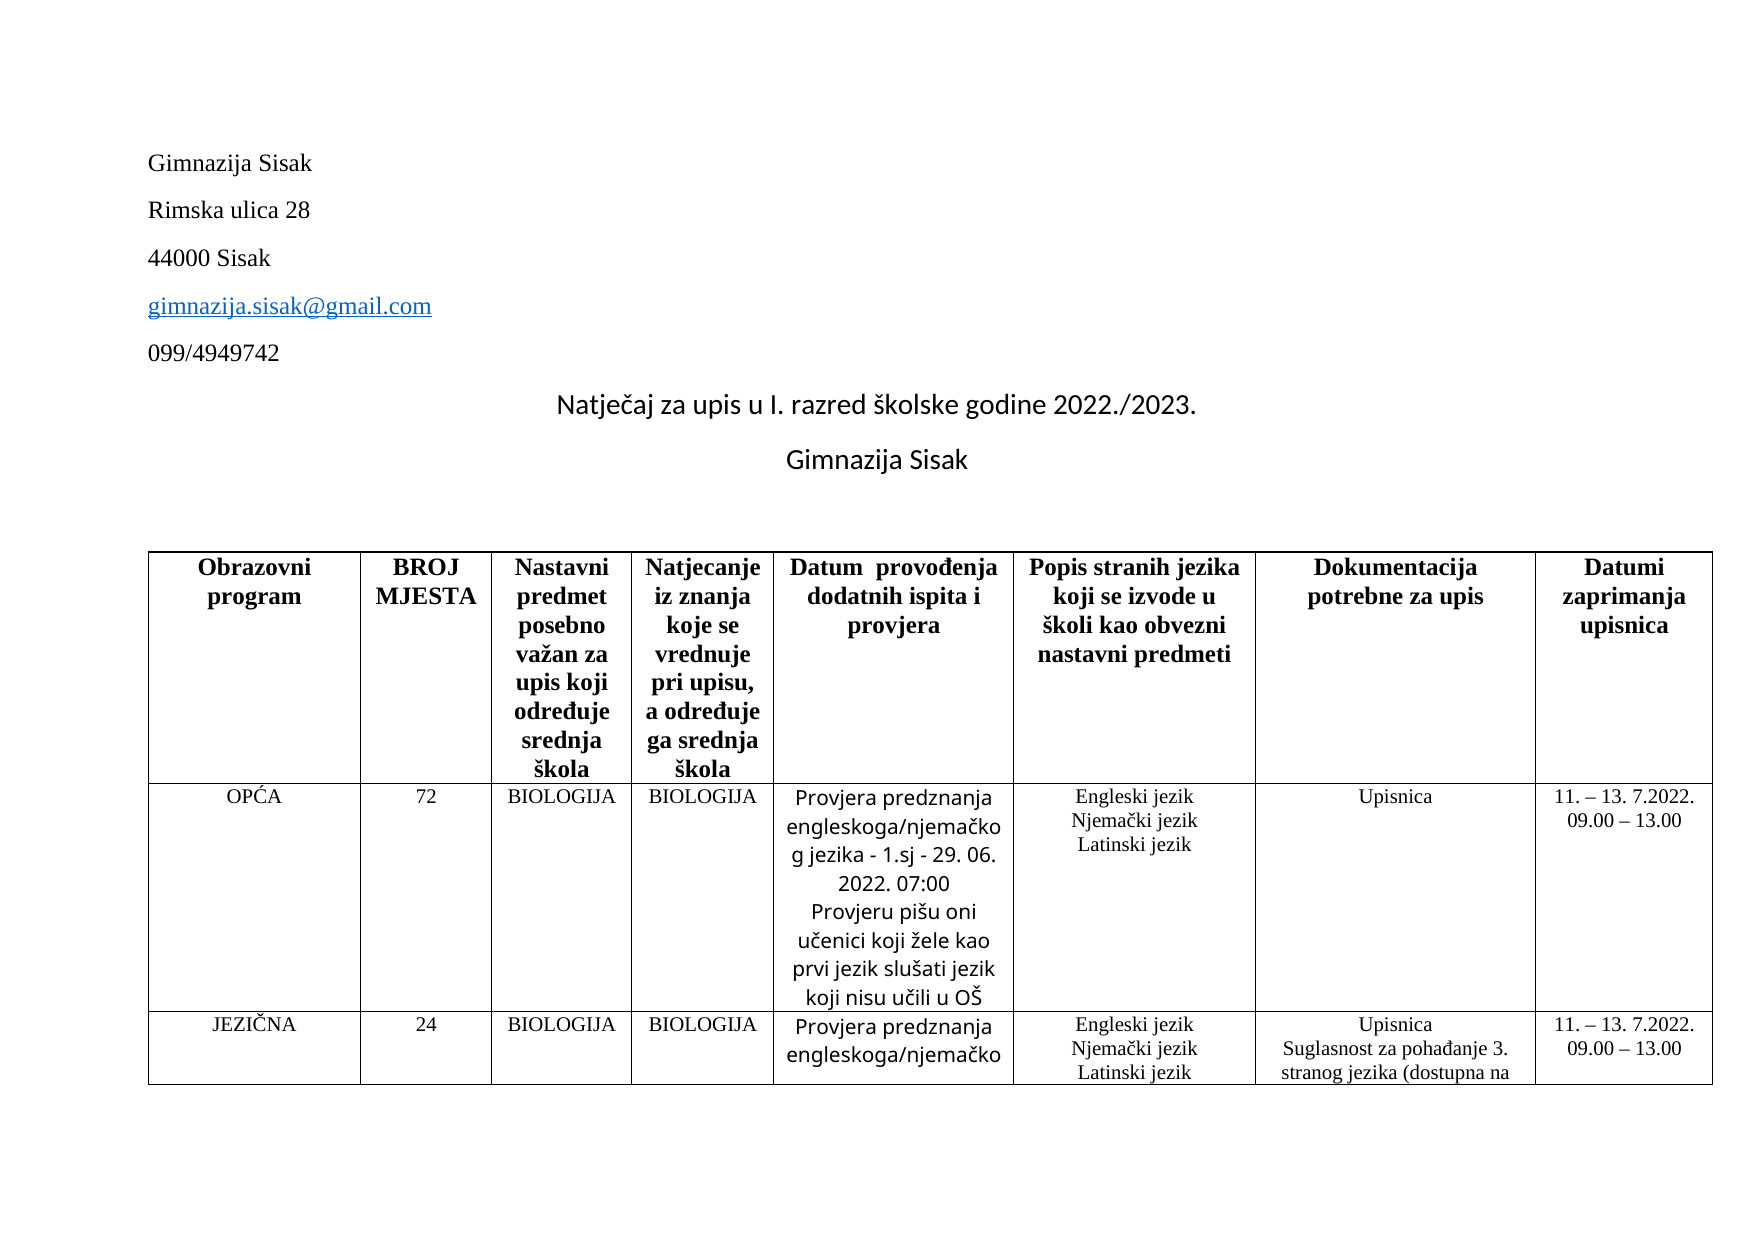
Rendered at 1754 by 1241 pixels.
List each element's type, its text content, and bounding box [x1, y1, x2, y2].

table_cell BIOLOGIJA [632, 1012, 773, 1084]
table_header Obrazovni program [149, 553, 360, 782]
table_cell BIOLOGIJA [492, 1012, 631, 1084]
table_cell Engleski jezik Njemački jezik Latinski jezik [1014, 784, 1255, 1011]
table_cell BIOLOGIJA [632, 784, 773, 1011]
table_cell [1536, 1012, 1712, 1084]
table_header BROJ MJESTA [361, 553, 491, 782]
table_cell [774, 1012, 1013, 1084]
table_cell 11. – 13. 7.2022. 09.00 – 13.00 [1536, 784, 1712, 1011]
table_cell 72 [361, 784, 491, 1011]
table_cell Upisnica [1256, 784, 1535, 1011]
text Gimnazija Sisak [148, 148, 1606, 176]
text Rimska ulica 28 [148, 195, 1606, 224]
text 099/4949742 [148, 338, 1606, 367]
text gimnazija.sisak@gmail.com [148, 291, 1606, 319]
table_cell OPĆA [149, 784, 360, 1011]
table_cell JEZIČNA [149, 1012, 360, 1084]
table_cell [1256, 1012, 1535, 1084]
table_header Natjecanje iz znanja koje se vrednuje pri upisu, a određuje ga srednja škola [632, 553, 773, 782]
text 44000 Sisak [148, 243, 1606, 272]
table_header Nastavni predmet posebno važan za upis koji određuje srednja škola [492, 553, 631, 782]
text Gimnazija Sisak [148, 441, 1606, 477]
table_header Popis stranih jezika koji se izvode u školi kao obvezni nastavni predmeti [1014, 553, 1255, 782]
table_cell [1014, 1012, 1255, 1084]
table_cell BIOLOGIJA [492, 784, 631, 1011]
table_header Dokumentacija potrebne za upis [1256, 553, 1535, 782]
table_cell 24 [361, 1012, 491, 1084]
text Natječaj za upis u I. razred školske godine 2022./2023. [148, 386, 1606, 422]
table_header Datumi zaprimanja upisnica [1536, 553, 1712, 782]
table_header Datum provođenja dodatnih ispita i provjera [774, 553, 1013, 782]
